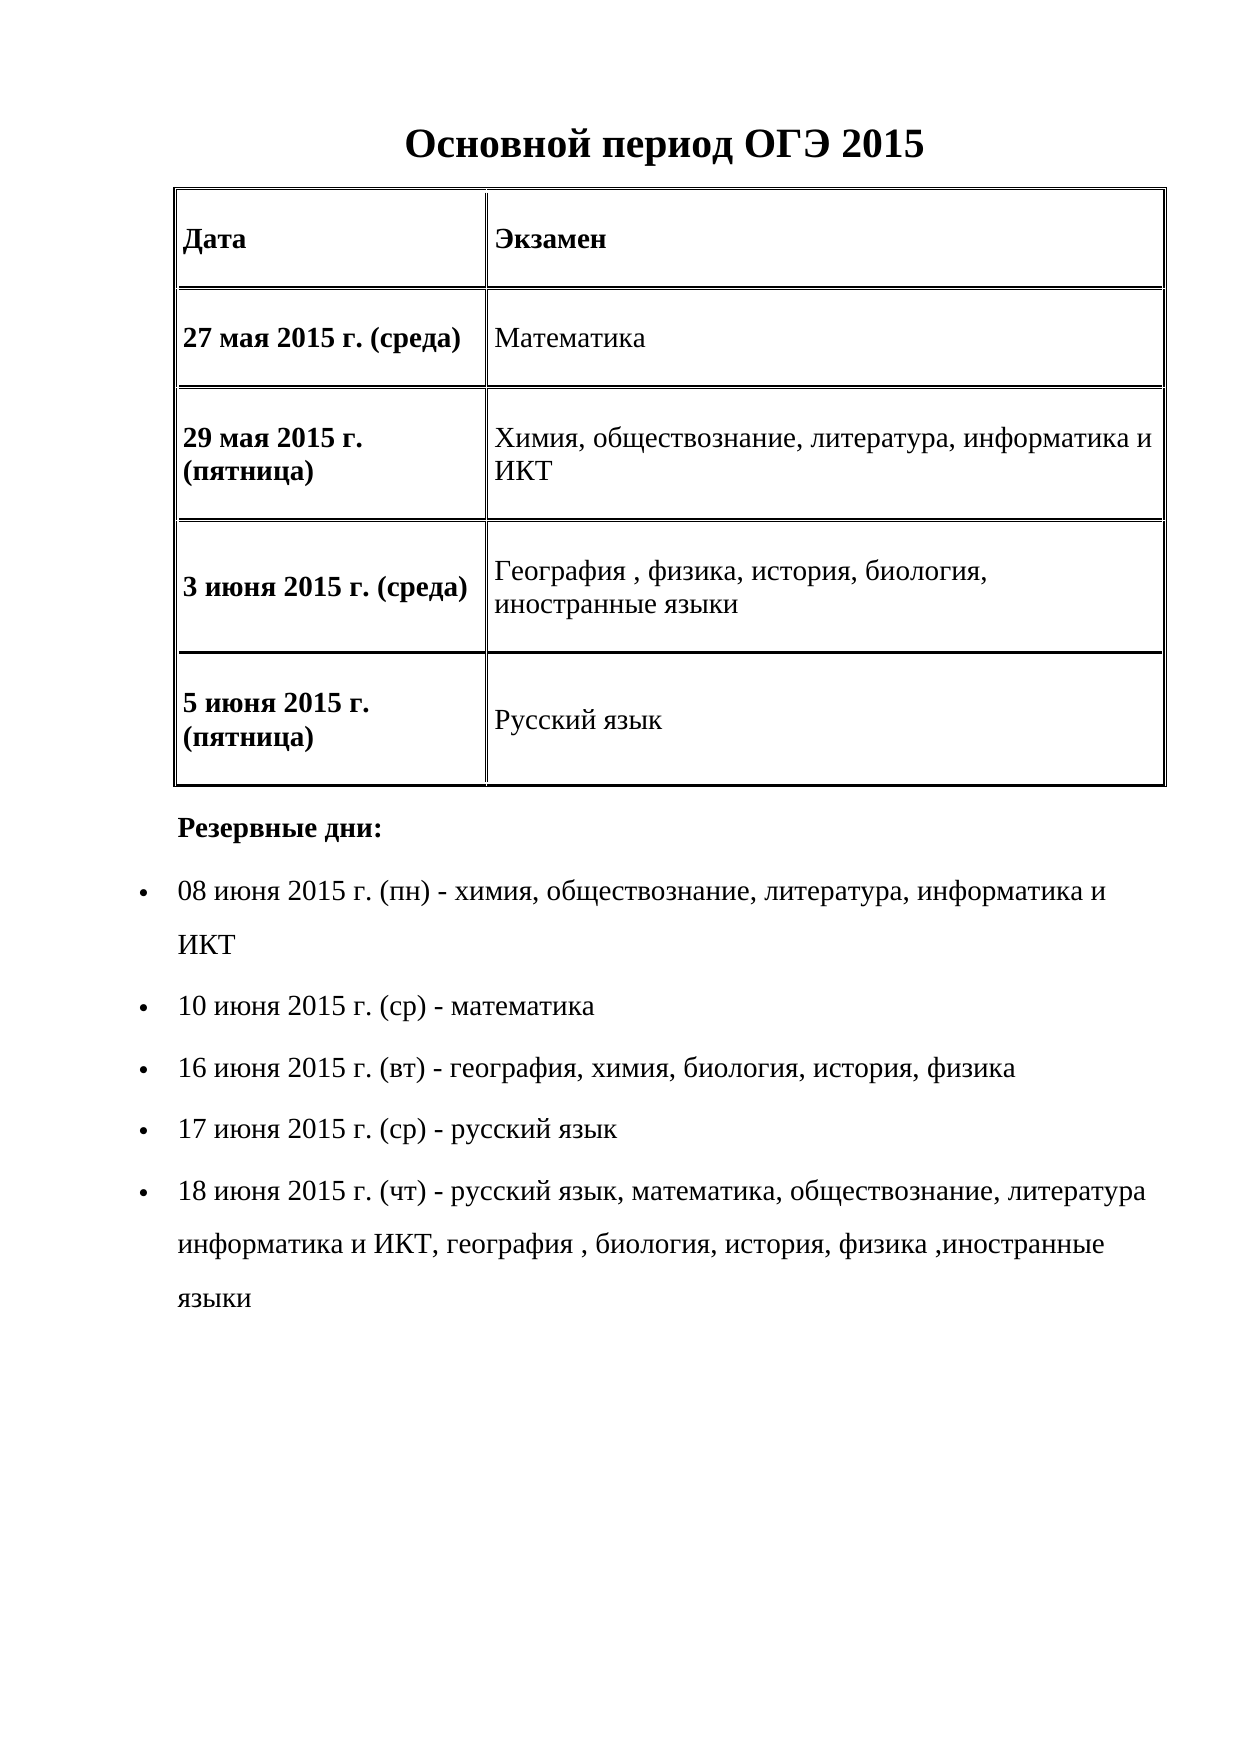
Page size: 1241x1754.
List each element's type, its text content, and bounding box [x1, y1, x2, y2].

list 16 июня 2015 г. (вт) - география, химия, биология, история, физика [140, 1050, 1152, 1083]
text Основной период ОГЭ 2015 [177, 118, 1152, 166]
list 08 июня 2015 г. (пн) - химия, обществознание, литература, информатика и ИКТ [140, 873, 1152, 960]
table_cell 27 мая 2015 г. (среда) [177, 286, 485, 385]
table_cell Математика [488, 286, 1164, 385]
table_cell 3 июня 2015 г. (среда) [177, 518, 485, 651]
list 17 июня 2015 г. (ср) - русский язык [140, 1111, 1152, 1145]
table_header Дата [177, 190, 486, 286]
table_cell География , физика, история, биология, иностранные языки [488, 518, 1164, 651]
text Резервные дни: [177, 811, 1152, 844]
table_header Экзамен [486, 190, 1163, 286]
table_cell Русский язык [486, 651, 1163, 784]
table_cell Химия, обществознание, литература, информатика и ИКТ [488, 385, 1164, 518]
table_cell 29 мая 2015 г. (пятница) [177, 385, 485, 518]
list 10 июня 2015 г. (ср) - математика [140, 988, 1152, 1022]
list 18 июня 2015 г. (чт) - русский язык, математика, обществознание, литература информатика и ИКТ, география , биология, история, физика ,иностранные языки [140, 1173, 1152, 1313]
table_cell 5 июня 2015 г. (пятница) [177, 651, 486, 784]
